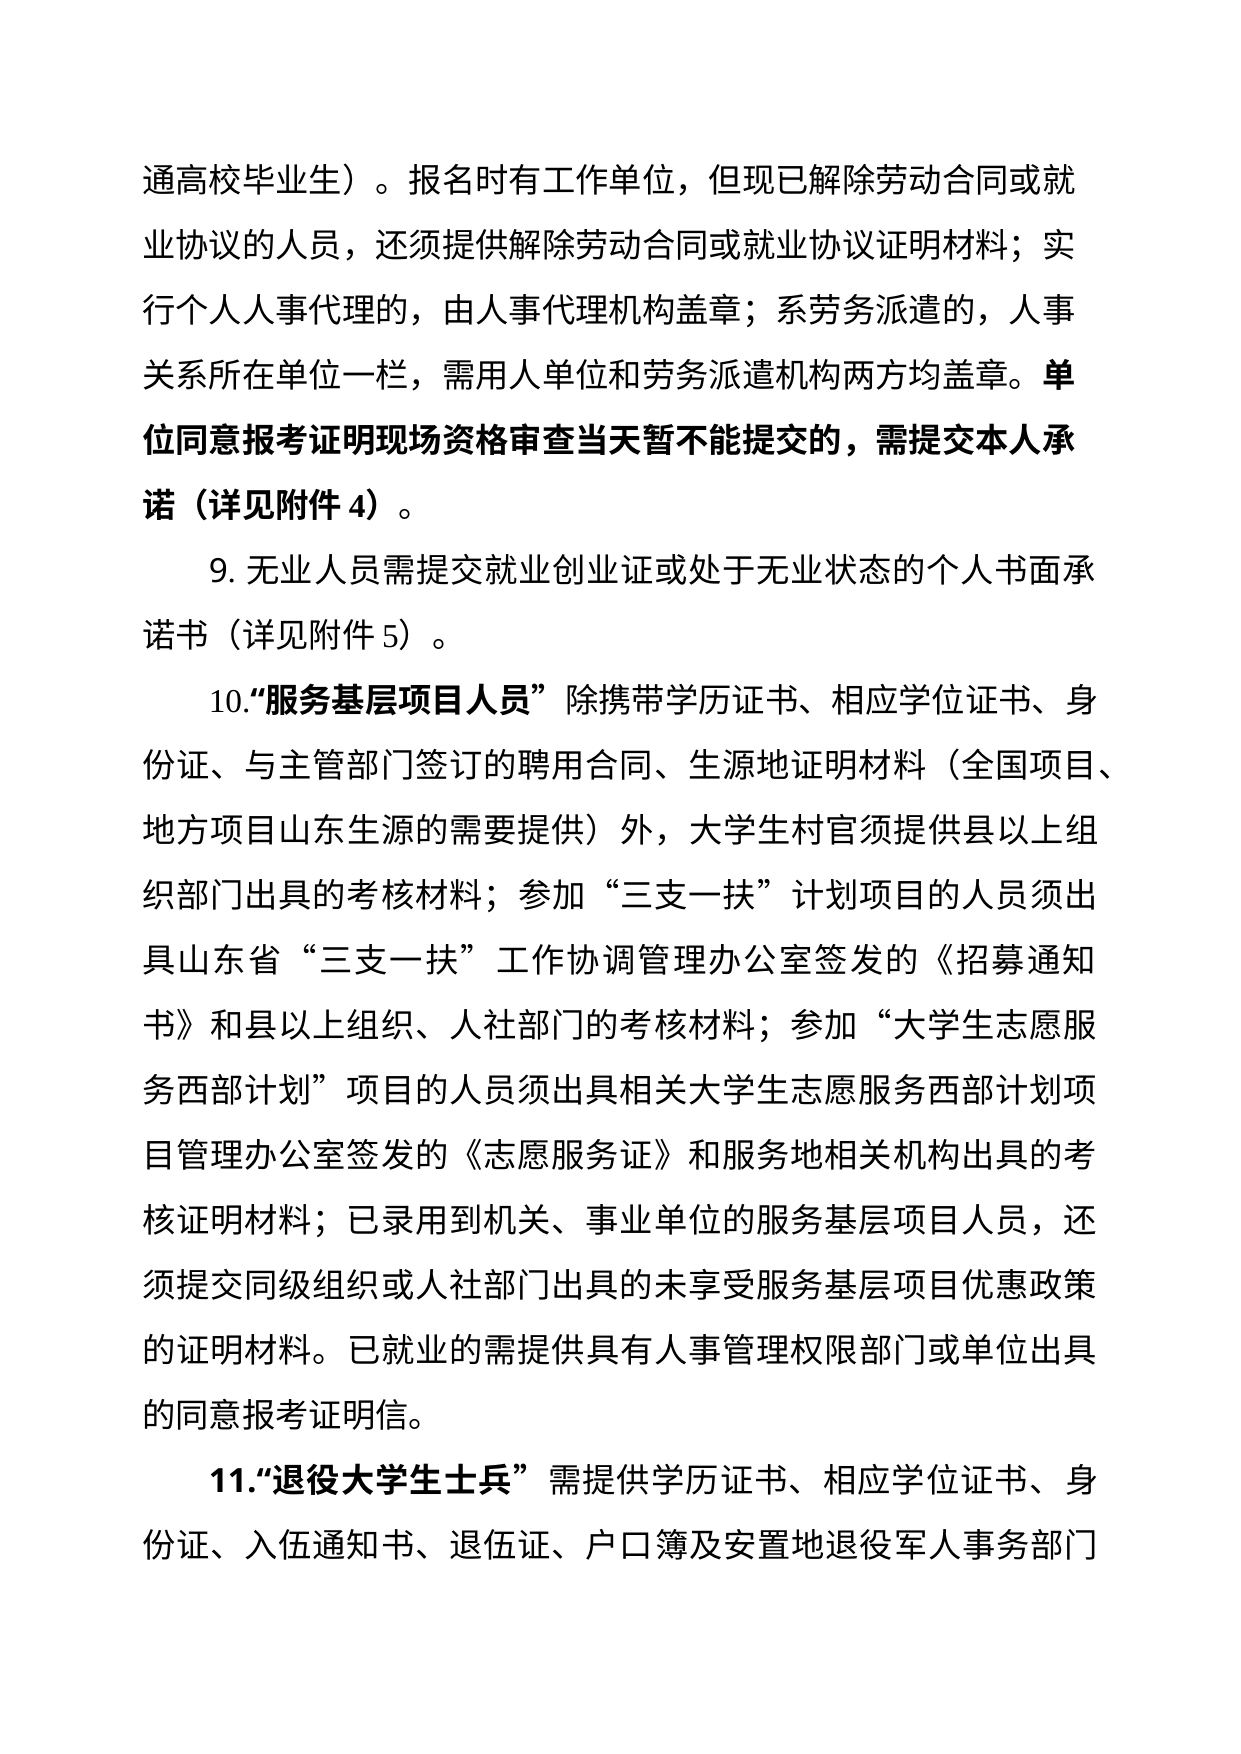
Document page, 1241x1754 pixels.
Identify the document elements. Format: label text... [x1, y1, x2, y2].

list 9. 无业人员需提交就业创业证或处于无业状态的个人书面承诺书（详见附件5）。 [142, 536, 1098, 666]
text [142, 1446, 1098, 1576]
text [142, 146, 1098, 536]
text 10.“服务基层项目人员”除携带学历证书、相应学位证书、身份证、与主管部门签订的聘用合同、生源地证明材料（全国项目、地方项目山东生源的需要提供）外，大学生村官须提供县以上组织部门出具的考核材料；参加“三支一扶”计划项目的人员须出具山东省“三支一扶”工作协调管理办公室签发的《招募通知书》和县以上组织、人社部门的考核材料；参加“大学生志愿服务西部计划”项目的人员须出具相关大学生志愿服务西部计划项目管理办公室签发的《志愿服务证》和服务地相关机构出具的考核证明材料；已录用到机关、事业单位的服务基层项目人员，还须提交同级组织或人社部门出具的未享受服务基层项目优惠政策的证明材料。已就业的需提供具有人事管理权限部门或单位出具的同意报考证明信。 [142, 666, 1098, 1446]
